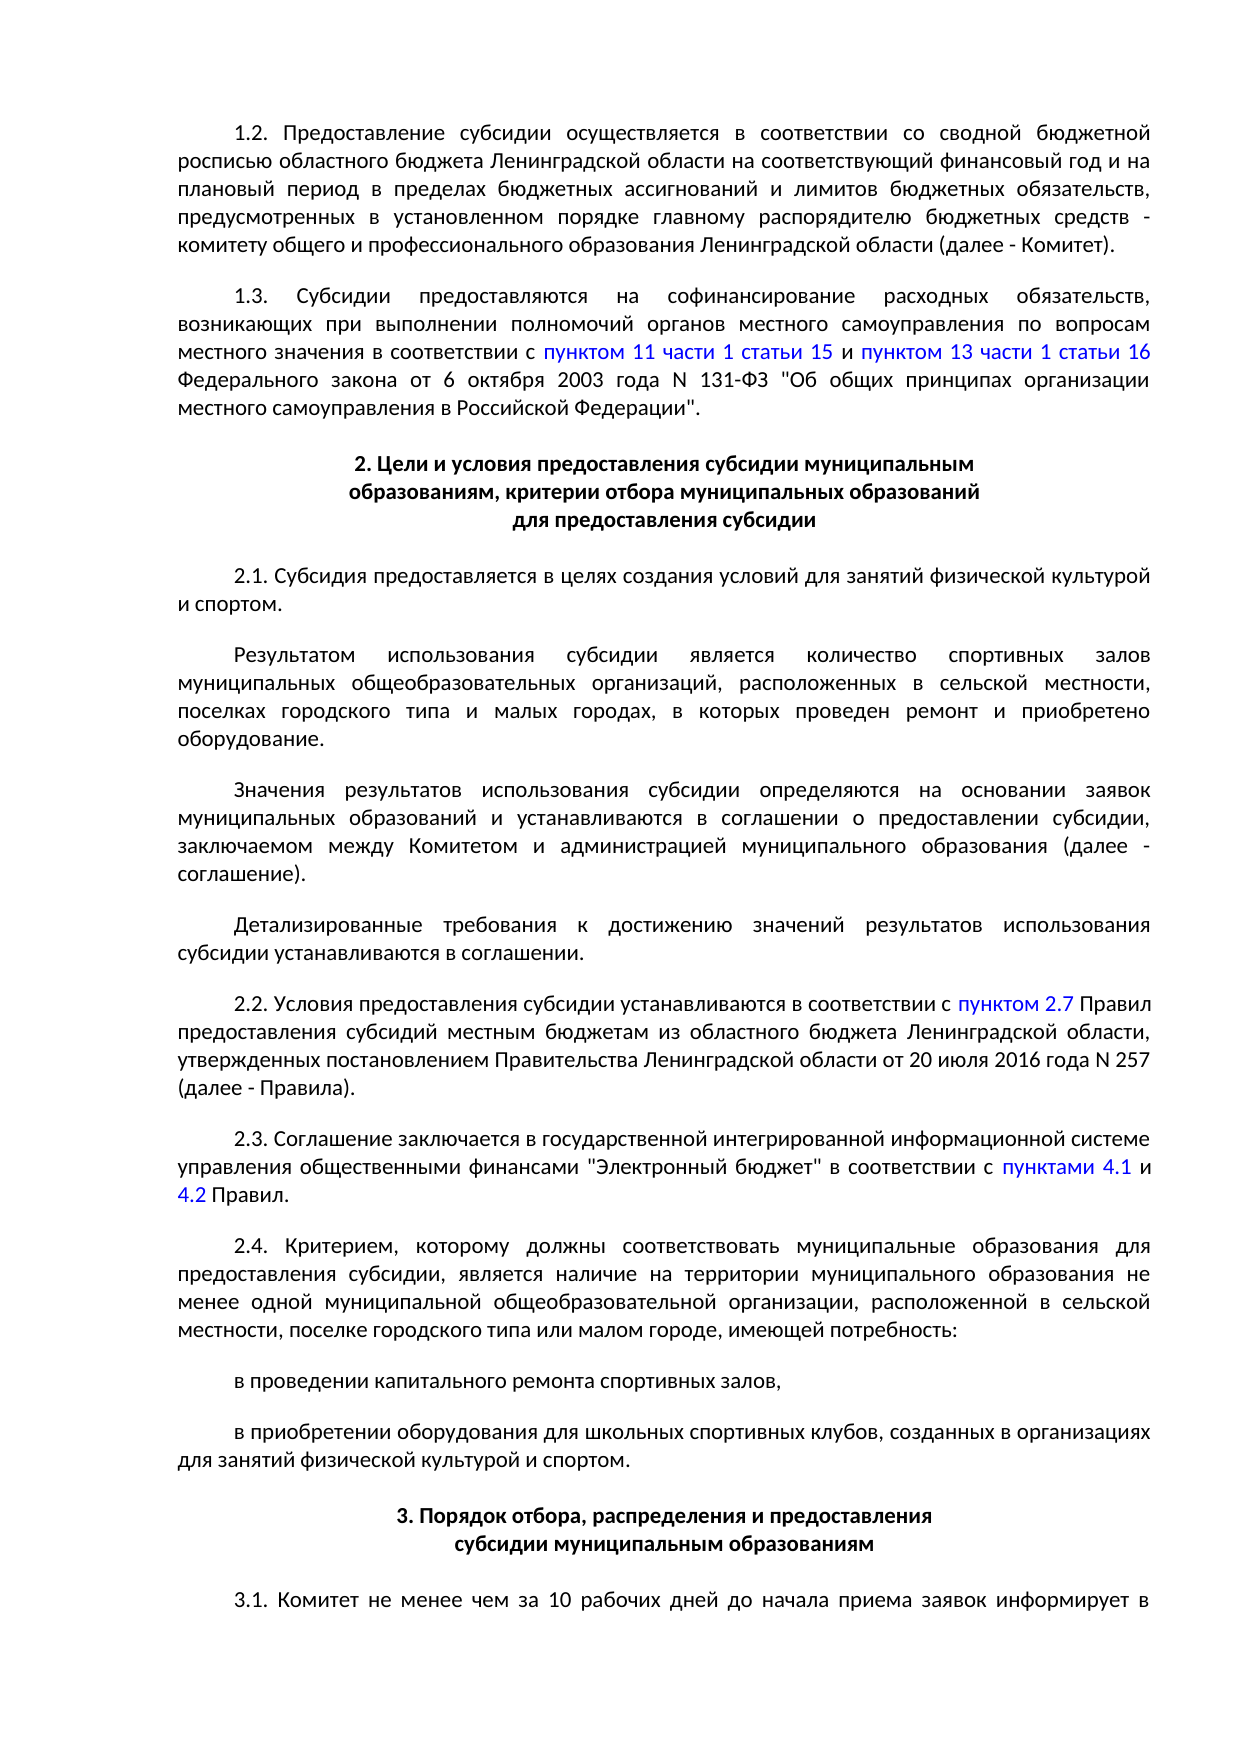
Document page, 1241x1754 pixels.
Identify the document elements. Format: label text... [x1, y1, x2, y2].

text в проведении капитального ремонта спортивных залов, [177, 1366, 1152, 1394]
text Результатом использования субсидии является количество спортивных залов муниципальных общеобразовательных организаций, расположенных в сельской местности, поселках городского типа и малых городах, в которых проведен ремонт и приобретено оборудование. [177, 640, 1152, 752]
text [177, 1585, 1152, 1613]
title образованиям, критерии отбора муниципальных образований [177, 477, 1152, 505]
text Значения результатов использования субсидии определяются на основании заявок муниципальных образований и устанавливаются в соглашении о предоставлении субсидии, заключаемом между Комитетом и администрацией муниципального образования (далее - соглашение). [177, 775, 1152, 887]
title 3. Порядок отбора, распределения и предоставления [177, 1501, 1152, 1529]
text 2.3. Соглашение заключается в государственной интегрированной информационной системе управления общественными финансами "Электронный бюджет" в соответствии с пунктами 4.1 и 4.2 Правил. [177, 1124, 1152, 1208]
text Детализированные требования к достижению значений результатов использования субсидии устанавливаются в соглашении. [177, 910, 1152, 966]
title для предоставления субсидии [177, 505, 1152, 533]
title субсидии муниципальным образованиям [177, 1529, 1152, 1557]
text 2.1. Субсидия предоставляется в целях создания условий для занятий физической культурой и спортом. [177, 561, 1152, 617]
title 2. Цели и условия предоставления субсидии муниципальным [177, 449, 1152, 477]
text 1.3. Субсидии предоставляются на софинансирование расходных обязательств, возникающих при выполнении полномочий органов местного самоуправления по вопросам местного значения в соответствии с пунктом 11 части 1 статьи 15 и пунктом 13 части 1 статьи 16 Федерального закона от 6 октября 2003 года N 131-ФЗ "Об общих принципах организации местного самоуправления в Российской Федерации". [177, 281, 1152, 421]
text в приобретении оборудования для школьных спортивных клубов, созданных в организациях для занятий физической культурой и спортом. [177, 1417, 1152, 1473]
text 1.2. Предоставление субсидии осуществляется в соответствии со сводной бюджетной росписью областного бюджета Ленинградской области на соответствующий финансовый год и на плановый период в пределах бюджетных ассигнований и лимитов бюджетных обязательств, предусмотренных в установленном порядке главному распорядителю бюджетных средств - комитету общего и профессионального образования Ленинградской области (далее - Комитет). [177, 118, 1152, 258]
text 2.2. Условия предоставления субсидии устанавливаются в соответствии с пунктом 2.7 Правил предоставления субсидий местным бюджетам из областного бюджета Ленинградской области, утвержденных постановлением Правительства Ленинградской области от 20 июля 2016 года N 257 (далее - Правила). [177, 989, 1152, 1101]
text 2.4. Критерием, которому должны соответствовать муниципальные образования для предоставления субсидии, является наличие на территории муниципального образования не менее одной муниципальной общеобразовательной организации, расположенной в сельской местности, поселке городского типа или малом городе, имеющей потребность: [177, 1231, 1152, 1343]
